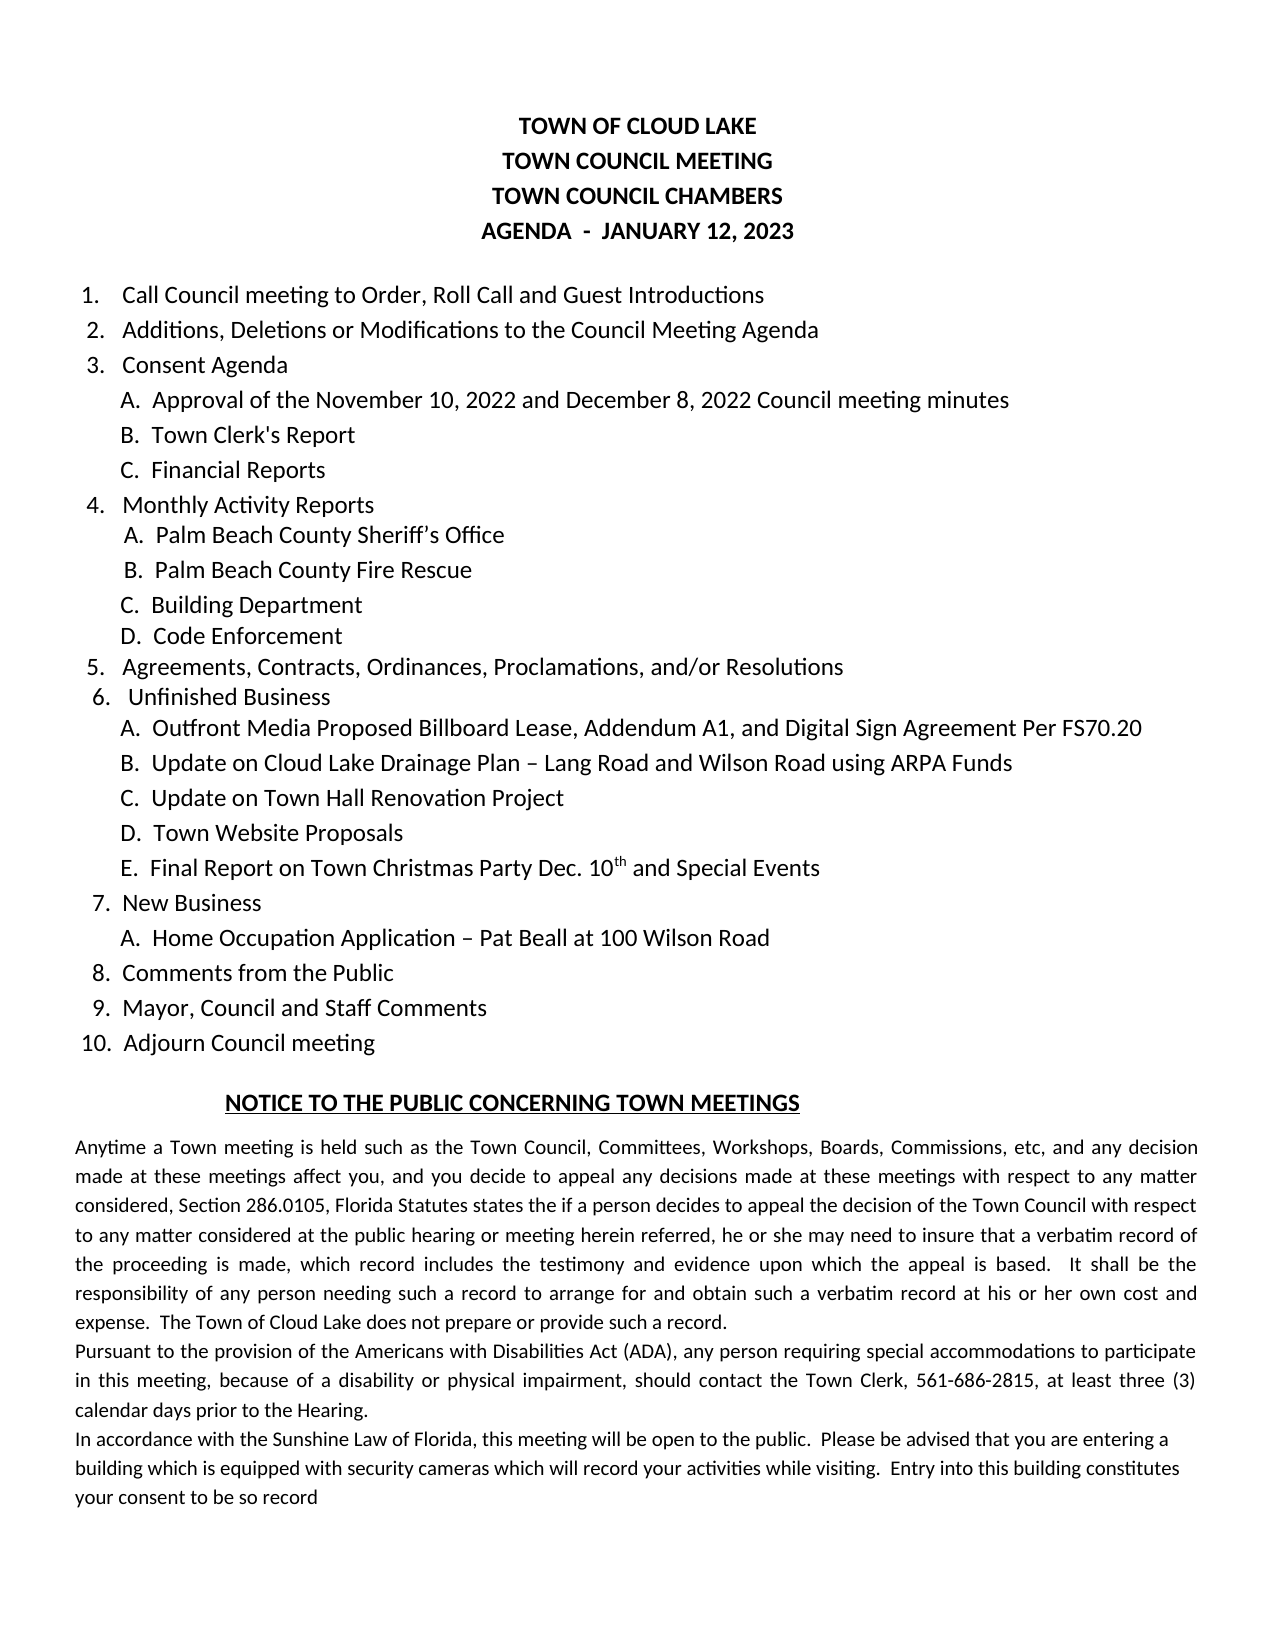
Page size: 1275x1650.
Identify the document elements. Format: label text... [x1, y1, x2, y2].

text A. Approval of the November 10, 2022 and December 8, 2022 Council meeting minutes [75, 384, 1200, 415]
text C. Building Department [75, 590, 1200, 620]
text B. Palm Beach County Fire Rescue [123, 555, 1200, 585]
text TOWN COUNCIL MEETING [75, 145, 1200, 176]
text 10. Adjourn Council meeting [75, 1027, 1200, 1057]
text NOTICE TO THE PUBLIC CONCERNING TOWN MEETINGS [75, 1087, 1200, 1117]
text TOWN COUNCIL CHAMBERS [75, 180, 1200, 211]
text 1. Call Council meeting to Order, Roll Call and Guest Introductions [75, 279, 1200, 310]
text 4. Monthly Activity Reports [75, 489, 1200, 520]
text 6. Unfinished Business [75, 681, 1200, 712]
text E. Final Report on Town Christmas Party Dec. 10th and Special Events [75, 852, 1200, 882]
text In accordance with the Sunshine Law of Florida, this meeting will be open to the public. Please be advised that you are entering a building which is equipped with security cameras which will record your activities while visiting. Entry into this building constitutes your consent to be so record [75, 1426, 1200, 1510]
text 5. Agreements, Contracts, Ordinances, Proclamations, and/or Resolutions [75, 651, 1200, 681]
text C. Financial Reports [75, 454, 1200, 485]
text 2. Additions, Deletions or Modifications to the Council Meeting Agenda [75, 314, 1200, 345]
text 9. Mayor, Council and Staff Comments [75, 992, 1200, 1022]
text AGENDA - JANUARY 12, 2023 [75, 215, 1200, 246]
text A. Home Occupation Application – Pat Beall at 100 Wilson Road [75, 922, 1200, 952]
text B. Town Clerk's Report [75, 419, 1200, 450]
text D. Code Enforcement [75, 620, 1200, 651]
text 3. Consent Agenda [75, 349, 1200, 380]
text 7. New Business [75, 887, 1200, 917]
text B. Update on Cloud Lake Drainage Plan – Lang Road and Wilson Road using ARPA Funds [75, 747, 1200, 777]
text Anytime a Town meeting is held such as the Town Council, Committees, Workshops, Boards, Commissions, etc, and any decision made at these meetings affect you, and you decide to appeal any decisions made at these meetings with respect to any matter considered, Section 286.0105, Florida Statutes states the if a person decides to appeal the decision of the Town Council with respect to any matter considered at the public hearing or meeting herein referred, he or she may need to insure that a verbatim record of the proceeding is made, which record includes the testimony and evidence upon which the appeal is based. It shall be the responsibility of any person needing such a record to arrange for and obtain such a verbatim record at his or her own cost and expense. The Town of Cloud Lake does not prepare or provide such a record. [75, 1134, 1200, 1335]
text 8. Comments from the Public [75, 957, 1200, 987]
text A. Palm Beach County Sheriff’s Office [123, 520, 1200, 550]
text TOWN OF CLOUD LAKE [75, 110, 1200, 141]
text C. Update on Town Hall Renovation Project [75, 782, 1200, 812]
text A. Outfront Media Proposed Billboard Lease, Addendum A1, and Digital Sign Agreement Per FS70.20 [75, 712, 1200, 742]
text D. Town Website Proposals [75, 817, 1200, 847]
text Pursuant to the provision of the Americans with Disabilities Act (ADA), any person requiring special accommodations to participate in this meeting, because of a disability or physical impairment, should contact the Town Clerk, 561-686-2815, at least three (3) calendar days prior to the Hearing. [75, 1338, 1199, 1422]
